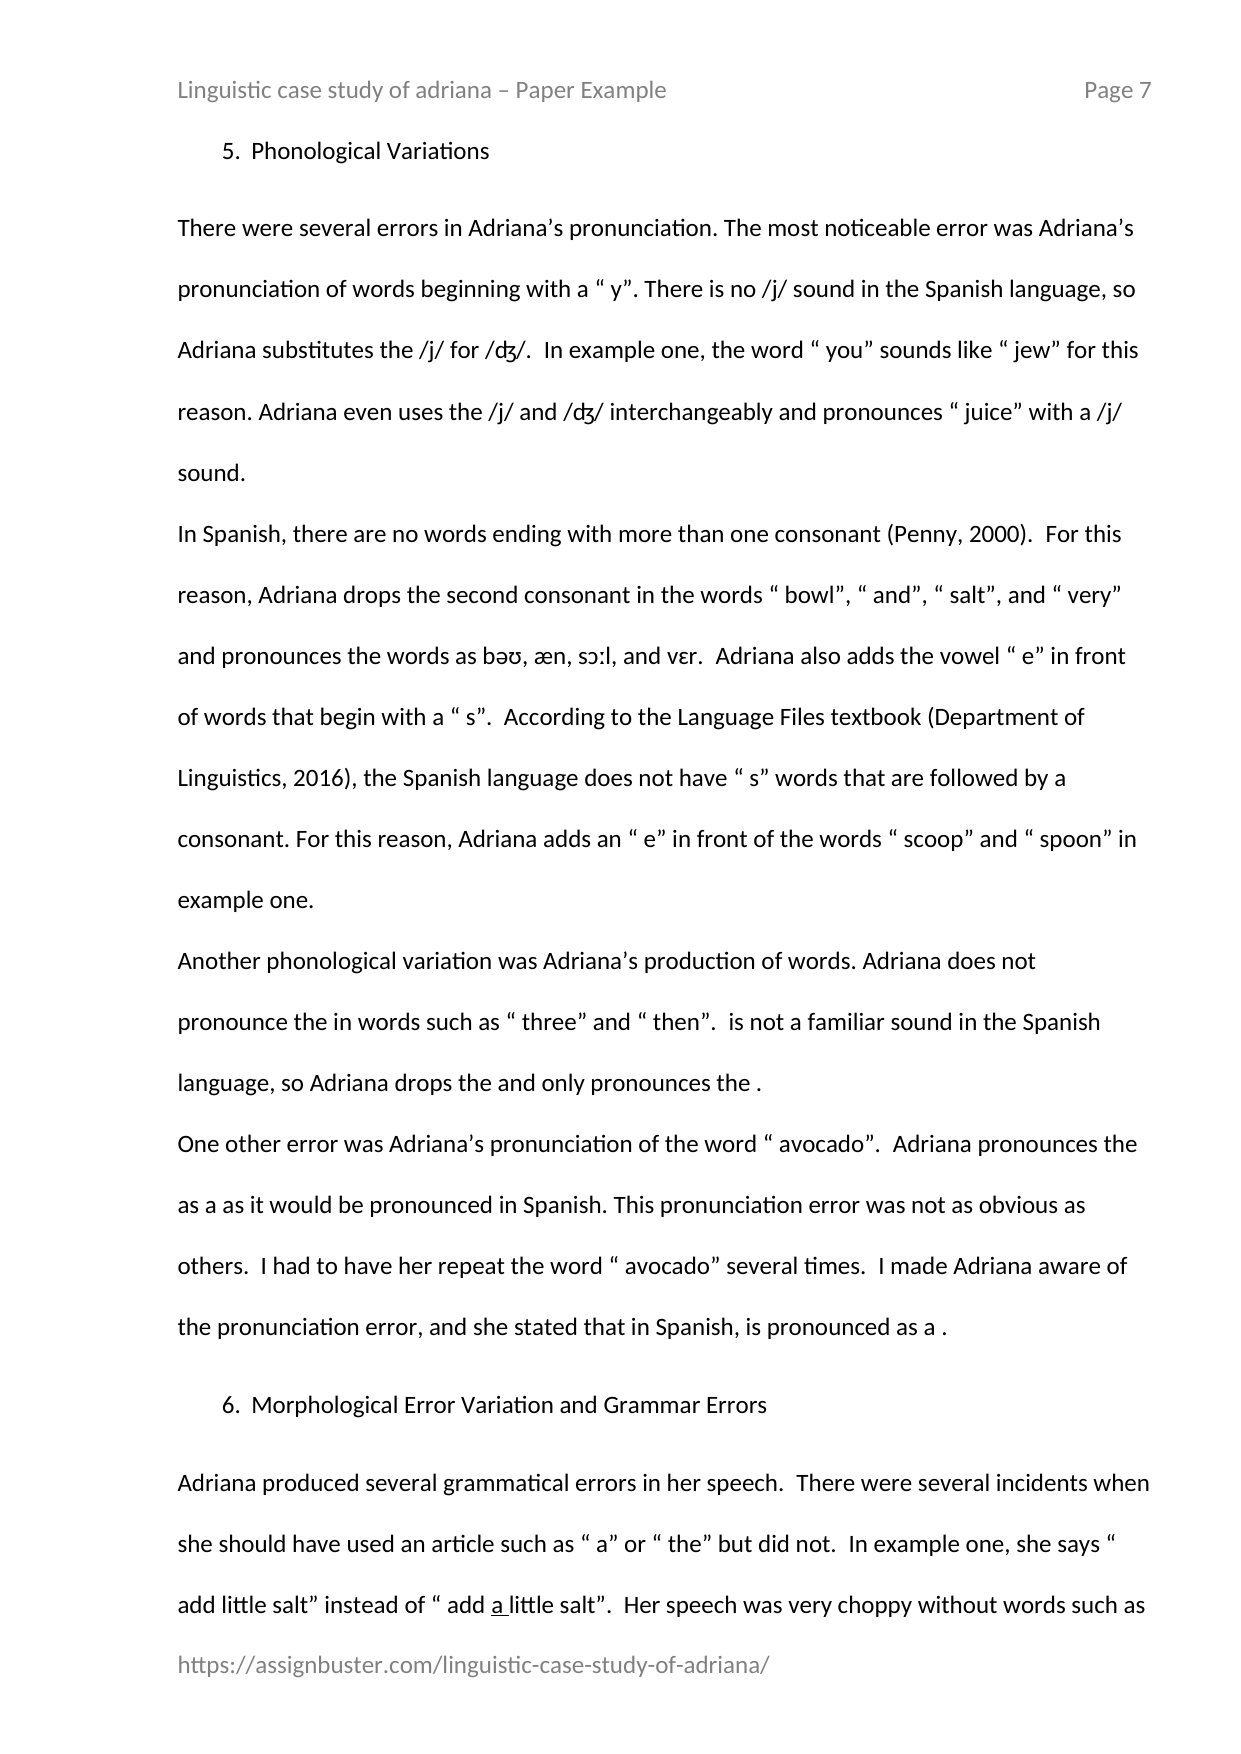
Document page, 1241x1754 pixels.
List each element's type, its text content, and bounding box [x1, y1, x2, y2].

list Phonological Variations [222, 135, 1152, 165]
text There were several errors in Adriana’s pronunciation. The most noticeable error was Adriana’s pronunciation of words beginning with a “ y”. There is no /j/ sound in the Spanish language, so Adriana substitutes the /j/ for /ʤ/. In example one, the word “ you” sounds like “ jew” for this reason. Adriana even uses the /j/ and /ʤ/ interchangeably and pronounces “ juice” with a /j/ sound. In Spanish, there are no words ending with more than one consonant (Penny, 2000). For this reason, Adriana drops the second consonant in the words “ bowl”, “ and”, “ salt”, and “ very” and pronounces the words as bəʊ, æn, sɔːl, and vɛr. Adriana also adds the vowel “ e” in front of words that begin with a “ s”. According to the Language Files textbook (Department of Linguistics, 2016), the Spanish language does not have “ s” words that are followed by a consonant. For this reason, Adriana adds an “ e” in front of the words “ scoop” and “ spoon” in example one. Another phonological variation was Adriana’s production of words. Adriana does not pronounce the in words such as “ three” and “ then”. is not a familiar sound in the Spanish language, so Adriana drops the and only pronounces the . One other error was Adriana’s pronunciation of the word “ avocado”. Adriana pronounces the as a as it would be pronounced in Spanish. This pronunciation error was not as obvious as others. I had to have her repeat the word “ avocado” several times. I made Adriana aware of the pronunciation error, and she stated that in Spanish, is pronounced as a . [177, 212, 1152, 1342]
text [177, 1467, 1152, 1619]
list Morphological Error Variation and Grammar Errors [222, 1389, 1152, 1419]
